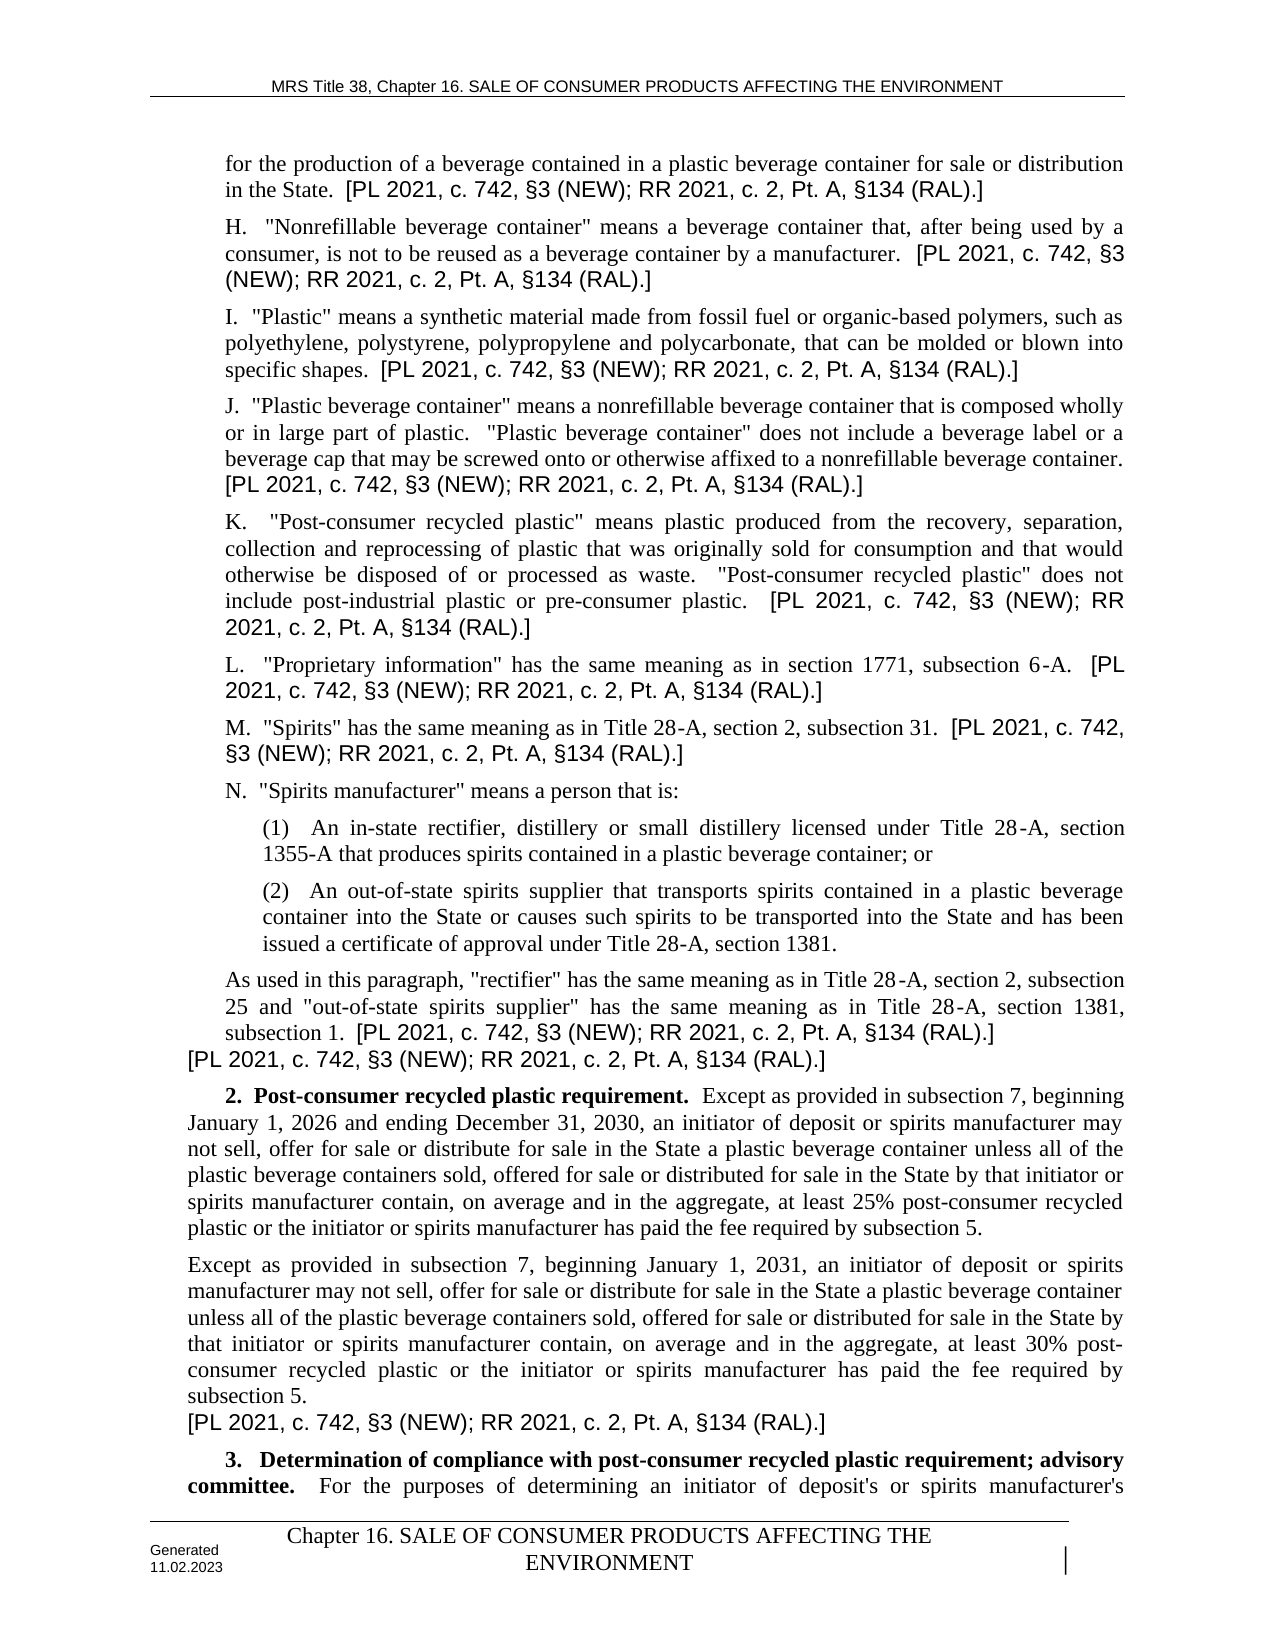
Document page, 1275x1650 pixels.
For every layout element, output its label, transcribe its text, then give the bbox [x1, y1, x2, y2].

text (1) An in-state rectifier, distillery or small distillery licensed under Title 28‑A, section 1355‑A that produces spirits contained in a plastic beverage container; or [262, 814, 1125, 866]
text N. "Spirits manufacturer" means a person that is: [225, 777, 1125, 803]
text 2. Post-consumer recycled plastic requirement. Except as provided in subsection 7, beginning January 1, 2026 and ending December 31, 2030, an initiator of deposit or spirits manufacturer may not sell, offer for sale or distribute for sale in the State a plastic beverage container unless all of the plastic beverage containers sold, offered for sale or distributed for sale in the State by that initiator or spirits manufacturer contain, on average and in the aggregate, at least 25% post-consumer recycled plastic or the initiator or spirits manufacturer has paid the fee required by subsection 5. [187, 1082, 1125, 1240]
text As used in this paragraph, "rectifier" has the same meaning as in Title 28‑A, section 2, subsection 25 and "out-of-state spirits supplier" has the same meaning as in Title 28‑A, section 1381, subsection 1. [PL 2021, c. 742, §3 (NEW); RR 2021, c. 2, Pt. A, §134 (RAL).] [225, 966, 1125, 1046]
text J. "Plastic beverage container" means a nonrefillable beverage container that is composed wholly or in large part of plastic. "Plastic beverage container" does not include a beverage label or a beverage cap that may be screwed onto or otherwise affixed to a nonrefillable beverage container. [PL 2021, c. 742, §3 (NEW); RR 2021, c. 2, Pt. A, §134 (RAL).] [225, 392, 1125, 498]
text Except as provided in subsection 7, beginning January 1, 2031, an initiator of deposit or spirits manufacturer may not sell, offer for sale or distribute for sale in the State a plastic beverage container unless all of the plastic beverage containers sold, offered for sale or distributed for sale in the State by that initiator or spirits manufacturer contain, on average and in the aggregate, at least 30% post-consumer recycled plastic or the initiator or spirits manufacturer has paid the fee required by subsection 5. [187, 1251, 1125, 1409]
text L. "Proprietary information" has the same meaning as in section 1771, subsection 6‑A. [PL 2021, c. 742, §3 (NEW); RR 2021, c. 2, Pt. A, §134 (RAL).] [225, 651, 1125, 703]
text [187, 1446, 1125, 1498]
text I. "Plastic" means a synthetic material made from fossil fuel or organic-based polymers, such as polyethylene, polystyrene, polypropylene and polycarbonate, that can be molded or blown into specific shapes. [PL 2021, c. 742, §3 (NEW); RR 2021, c. 2, Pt. A, §134 (RAL).] [225, 303, 1125, 382]
text [PL 2021, c. 742, §3 (NEW); RR 2021, c. 2, Pt. A, §134 (RAL).] [187, 1046, 1125, 1072]
text (2) An out-of-state spirits supplier that transports spirits contained in a plastic beverage container into the State or causes such spirits to be transported into the State and has been issued a certificate of approval under Title 28‑A, section 1381. [262, 877, 1125, 956]
text M. "Spirits" has the same meaning as in Title 28‑A, section 2, subsection 31. [PL 2021, c. 742, §3 (NEW); RR 2021, c. 2, Pt. A, §134 (RAL).] [225, 714, 1125, 767]
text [225, 150, 1125, 203]
text H. "Nonrefillable beverage container" means a beverage container that, after being used by a consumer, is not to be reused as a beverage container by a manufacturer. [PL 2021, c. 742, §3 (NEW); RR 2021, c. 2, Pt. A, §134 (RAL).] [225, 213, 1125, 292]
text [PL 2021, c. 742, §3 (NEW); RR 2021, c. 2, Pt. A, §134 (RAL).] [187, 1409, 1125, 1435]
text K. "Post-consumer recycled plastic" means plastic produced from the recovery, separation, collection and reprocessing of plastic that was originally sold for consumption and that would otherwise be disposed of or processed as waste. "Post-consumer recycled plastic" does not include post-industrial plastic or pre-consumer plastic. [PL 2021, c. 742, §3 (NEW); RR 2021, c. 2, Pt. A, §134 (RAL).] [225, 508, 1125, 640]
